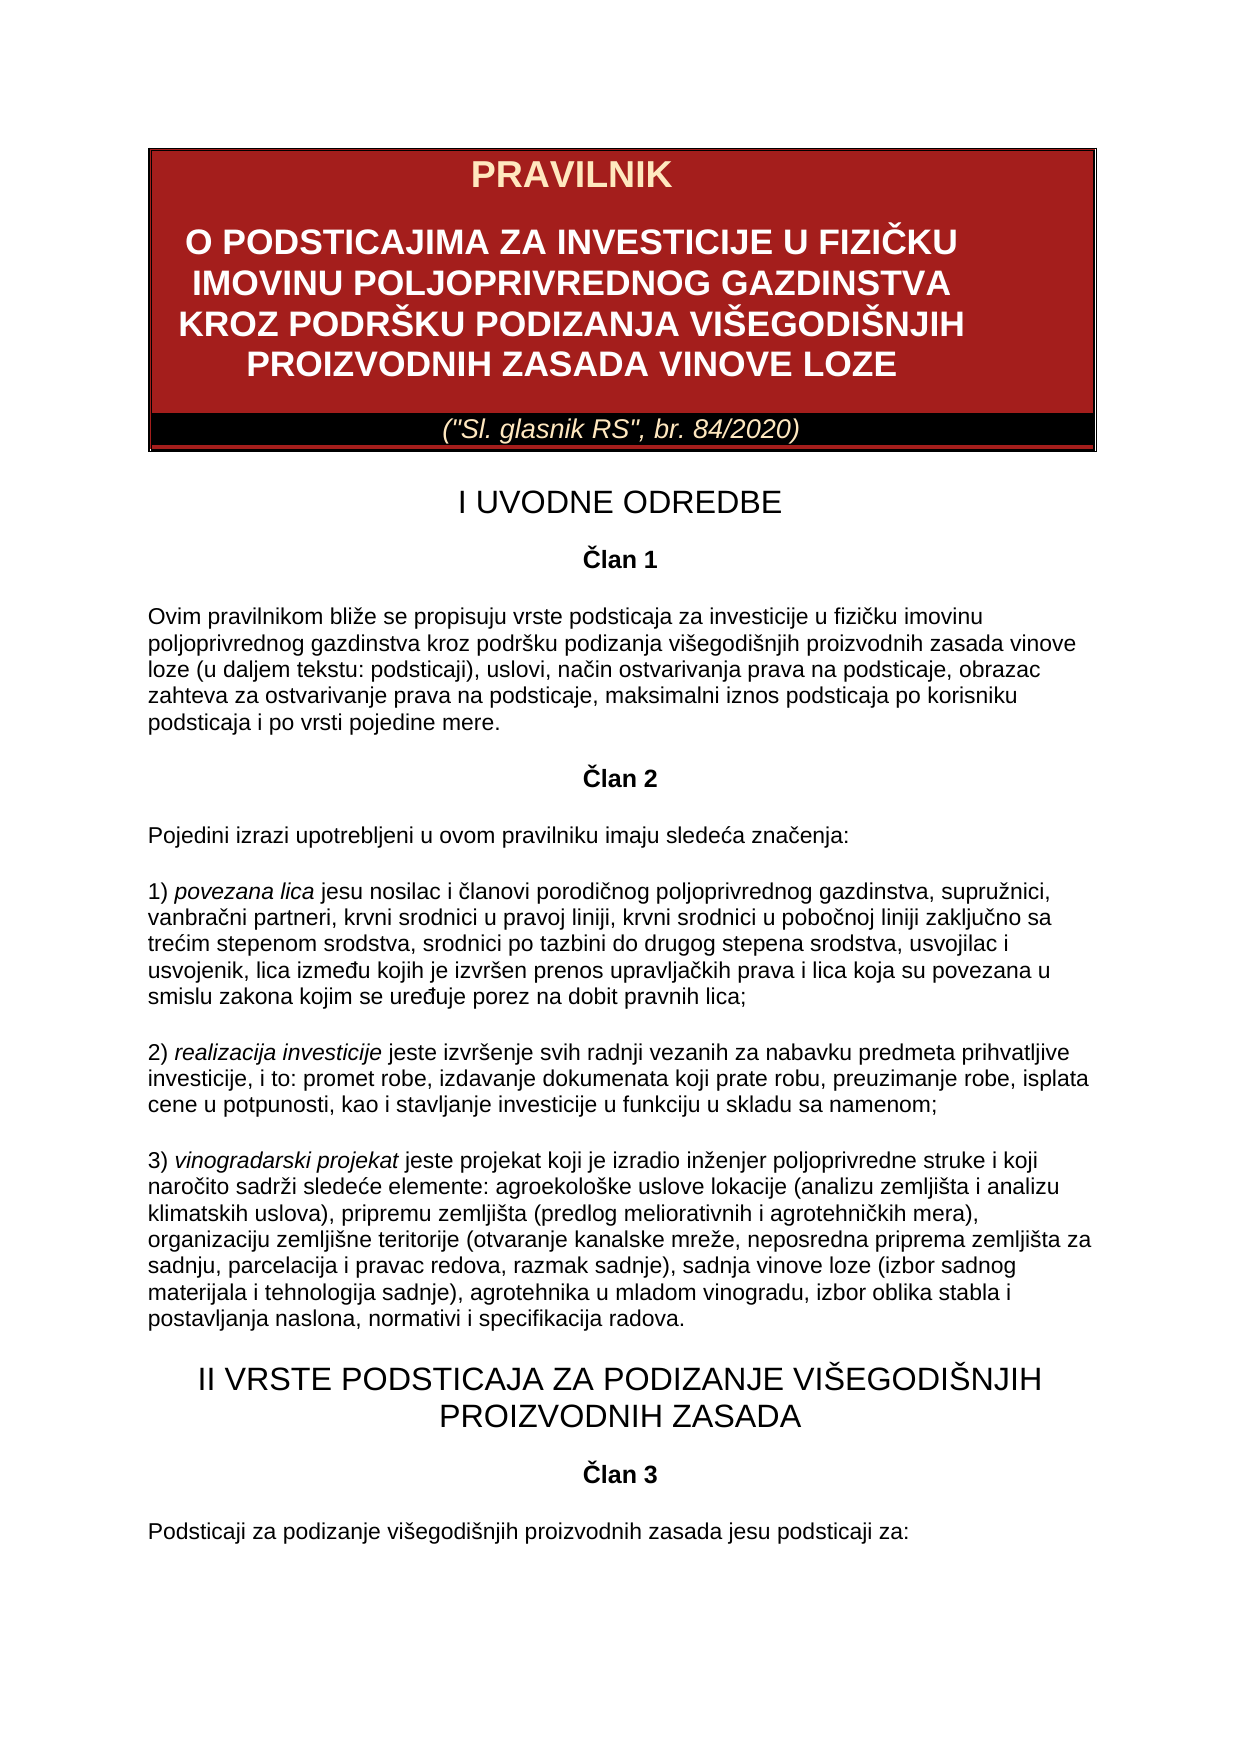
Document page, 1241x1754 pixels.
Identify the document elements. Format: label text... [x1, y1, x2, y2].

table_header PRAVILNIK O PODSTICAJIMA ZA INVESTICIJE U FIZIČKU IMOVINU POLJOPRIVREDNOG GAZDINSTVA KROZ PODRŠKU PODIZANJA VIŠEGODIŠNJIH PROIZVODNIH ZASADA VINOVE LOZE ("Sl. glasnik RS", br. 84/2020) [152, 151, 1093, 413]
text Pojedini izrazi upotrebljeni u ovom pravilniku imaju sledeća značenja: [148, 822, 1093, 848]
text 2) realizacija investicije jeste izvršenje svih radnji vezanih za nabavku predmeta prihvatljive investicije, i to: promet robe, izdavanje dokumenata koji prate robu, preuzimanje robe, isplata cene u potpunosti, kao i stavljanje investicije u funkciju u skladu sa namenom; [148, 1039, 1093, 1118]
text 3) vinogradarski projekat jeste projekat koji je izradio inženjer poljoprivredne struke i koji naročito sadrži sledeće elemente: agroekološke uslove lokacije (analizu zemljišta i analizu klimatskih uslova), pripremu zemljišta (predlog meliorativnih i agrotehničkih mera), organizaciju zemljišne teritorije (otvaranje kanalske mreže, neposredna priprema zemljišta za sadnju, parcelacija i pravac redova, razmak sadnje), sadnja vinove loze (izbor sadnog materijala i tehnologija sadnje), agrotehnika u mladom vinogradu, izbor oblika stabla i postavljanja naslona, normativi i specifikacija radova. [148, 1147, 1093, 1331]
text Ovim pravilnikom bliže se propisuju vrste podsticaja za investicije u fizičku imovinu poljoprivrednog gazdinstva kroz podršku podizanja višegodišnjih proizvodnih zasada vinove loze (u daljem tekstu: podsticaji), uslovi, način ostvarivanja prava na podsticaje, obrazac zahteva za ostvarivanje prava na podsticaje, maksimalni iznos podsticaja po korisniku podsticaja i po vrsti pojedine mere. [148, 603, 1093, 735]
text Član 3 [148, 1460, 1093, 1488]
text II VRSTE PODSTICAJA ZA PODIZANJE VIŠEGODIŠNJIH PROIZVODNIH ZASADA [148, 1361, 1093, 1435]
text Član 2 [148, 764, 1093, 793]
text I UVODNE ODREDBE [148, 483, 1093, 520]
text Član 1 [148, 545, 1093, 574]
text Podsticaji za podizanje višegodišnjih proizvodnih zasada jesu podsticaji za: [148, 1518, 1093, 1544]
text 1) povezana lica jesu nosilac i članovi porodičnog poljoprivrednog gazdinstva, supružnici, vanbračni partneri, krvni srodnici u pravoj liniji, krvni srodnici u pobočnoj liniji zaključno sa trećim stepenom srodstva, srodnici po tazbini do drugog stepena srodstva, usvojilac i usvojenik, lica između kojih je izvršen prenos upravljačkih prava i lica koja su povezana u smislu zakona kojim se uređuje porez na dobit pravnih lica; [148, 878, 1093, 1009]
